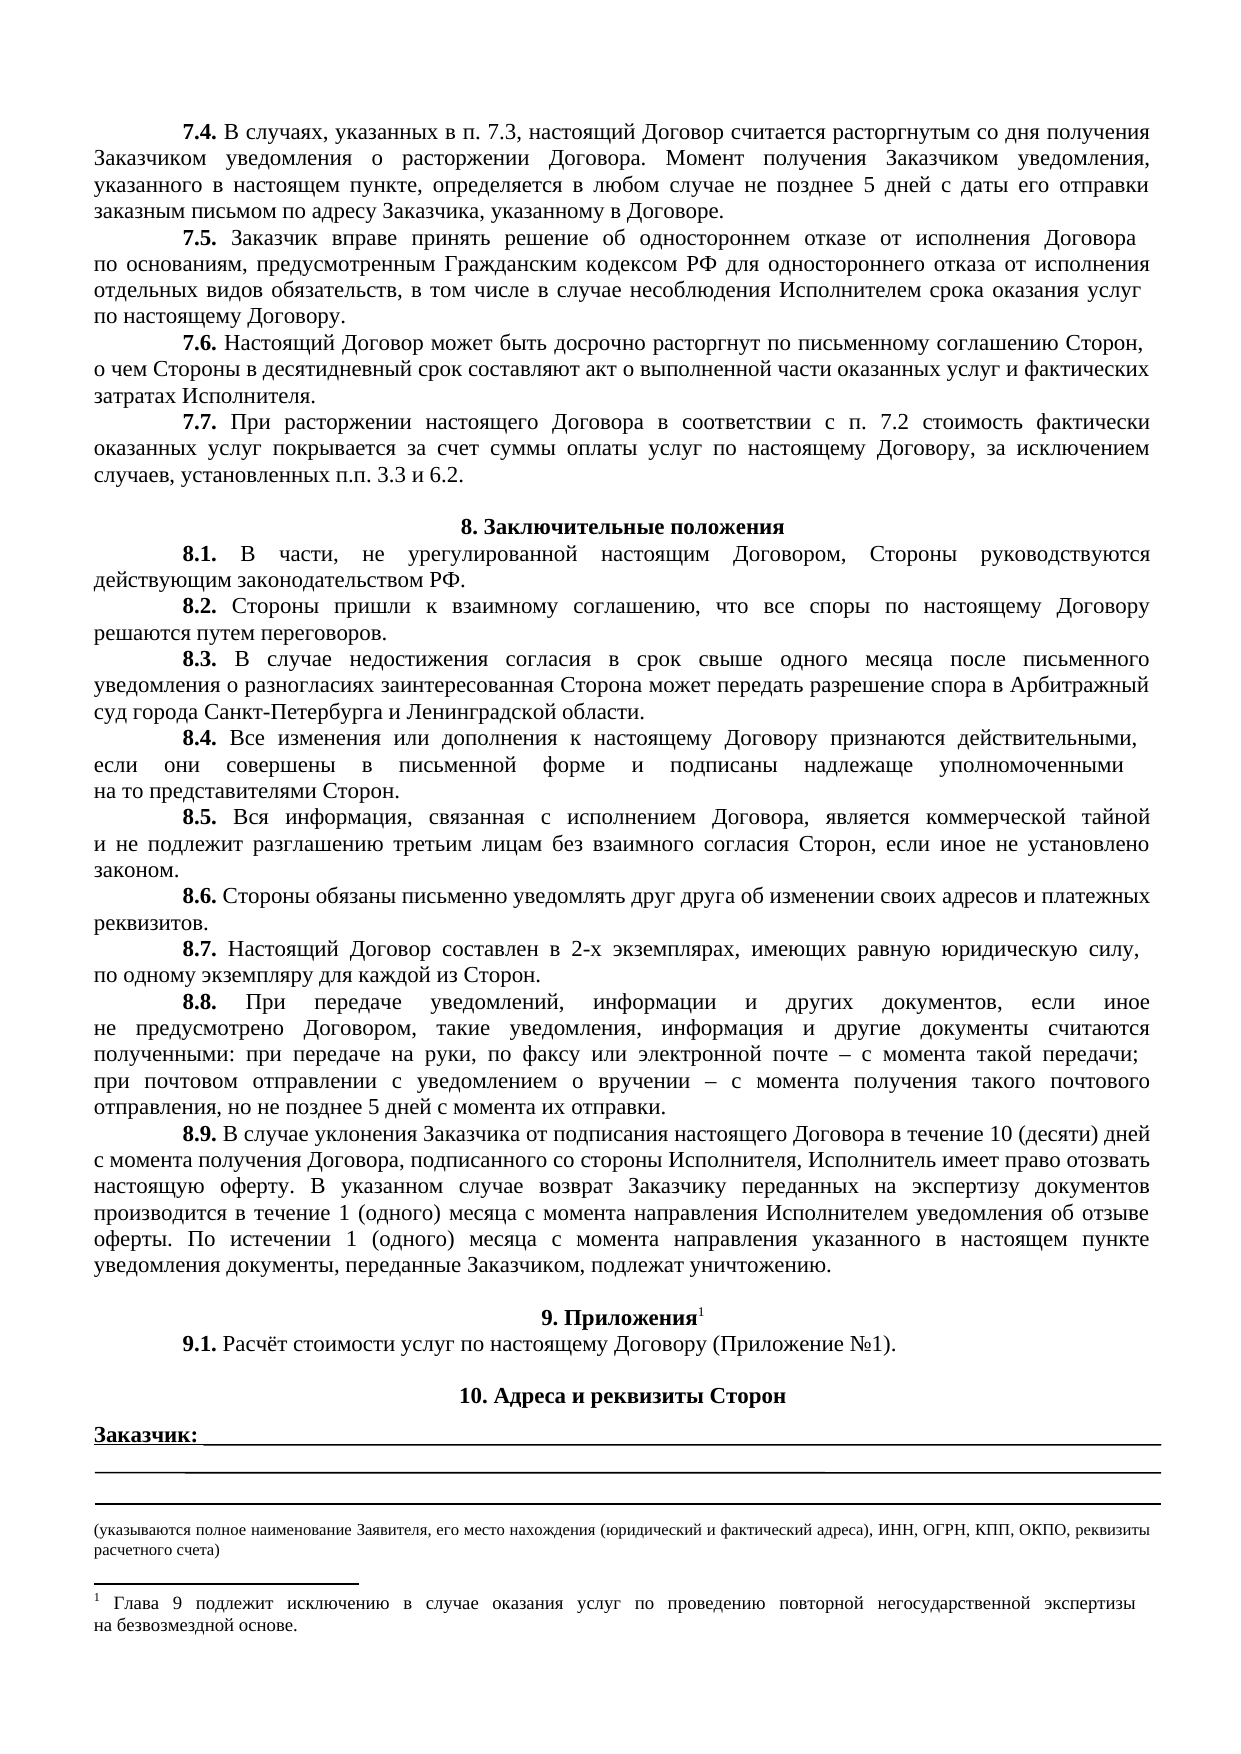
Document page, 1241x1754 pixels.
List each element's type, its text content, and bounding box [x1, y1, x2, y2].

text (указываются полное наименование Заявителя, его место нахождения (юридический и фактический адреса), ИНН, ОГРН, КПП, ОКПО, реквизиты расчетного счета) [94, 1520, 1152, 1558]
text 8.1. В части, не урегулированной настоящим Договором, Стороны руководствуются действующим законодательством РФ. [94, 540, 1152, 592]
text 7.7. При расторжении настоящего Договора в соответствии с п. 7.2 стоимость фактически оказанных услуг покрывается за счет суммы оплаты услуг по настоящему Договору, за исключением случаев, установленных п.п. 3.3 и 6.2. [94, 408, 1152, 487]
text 8. Заключительные положения [94, 513, 1152, 540]
text 7.6. Настоящий Договор может быть досрочно расторгнут по письменному соглашению Сторон, о чем Стороны в десятидневный срок составляют акт о выполненной части оказанных услуг и фактических затратах Исполнителя. [94, 329, 1152, 408]
text 10. Адреса и реквизиты Сторон [94, 1382, 1152, 1408]
text 8.2. Стороны пришли к взаимному соглашению, что все споры по настоящему Договору решаются путем переговоров. [94, 592, 1152, 645]
text 8.3. В случае недостижения согласия в срок свыше одного месяца после письменного уведомления о разногласиях заинтересованная Сторона может передать разрешение спора в Арбитражный суд города Санкт-Петербурга и Ленинградской области. [94, 645, 1152, 724]
text 8.6. Стороны обязаны письменно уведомлять друг друга об изменении своих адресов и платежных реквизитов. [94, 882, 1152, 935]
text 9.1. Расчёт стоимости услуг по настоящему Договору (Приложение №1). [94, 1330, 1152, 1357]
text 9. Приложения [94, 1304, 1152, 1330]
text 7.4. В случаях, указанных в п. 7.3, настоящий Договор считается расторгнутым со дня получения Заказчиком уведомления о расторжении Договора. Момент получения Заказчиком уведомления, указанного в настоящем пункте, определяется в любом случае не позднее 5 дней с даты его отправки заказным письмом по адресу Заказчика, указанному в Договоре. [94, 118, 1152, 223]
text 8.4. Все изменения или дополнения к настоящему Договору признаются действительными, если они совершены в письменной форме и подписаны надлежаще уполномоченными на то представителями Сторон. [94, 724, 1152, 803]
text 7.5. Заказчик вправе принять решение об одностороннем отказе от исполнения Договора по основаниям, предусмотренным Гражданским кодексом РФ для одностороннего отказа от исполнения отдельных видов обязательств, в том числе в случае несоблюдения Исполнителем срока оказания услуг по настоящему Договору. [94, 223, 1152, 329]
text 8.8. При передаче уведомлений, информации и других документов, если иное не предусмотрено Договором, такие уведомления, информация и другие документы считаются полученными: при передаче на руки, по факсу или электронной почте – с момента такой передачи; при почтовом отправлении с уведомлением о вручении – с момента получения такого почтового отправления, но не позднее 5 дней с момента их отправки. [94, 988, 1152, 1119]
text Заказчик: [94, 1421, 1152, 1444]
text 8.7. Настоящий Договор составлен в 2-х экземплярах, имеющих равную юридическую силу, по одному экземпляру для каждой из Сторон. [94, 935, 1152, 988]
text 8.9. В случае уклонения Заказчика от подписания настоящего Договора в течение 10 (десяти) дней с момента получения Договора, подписанного со стороны Исполнителя, Исполнитель имеет право отозвать настоящую оферту. В указанном случае возврат Заказчику переданных на экспертизу документов производится в течение 1 (одного) месяца с момента направления Исполнителем уведомления об отзыве оферты. По истечении 1 (одного) месяца с момента направления указанного в настоящем пункте уведомления документы, переданные Заказчиком, подлежат уничтожению. [94, 1119, 1152, 1278]
text 8.5. Вся информация, связанная с исполнением Договора, является коммерческой тайной и не подлежит разглашению третьим лицам без взаимного согласия Сторон, если иное не установлено законом. [94, 803, 1152, 882]
